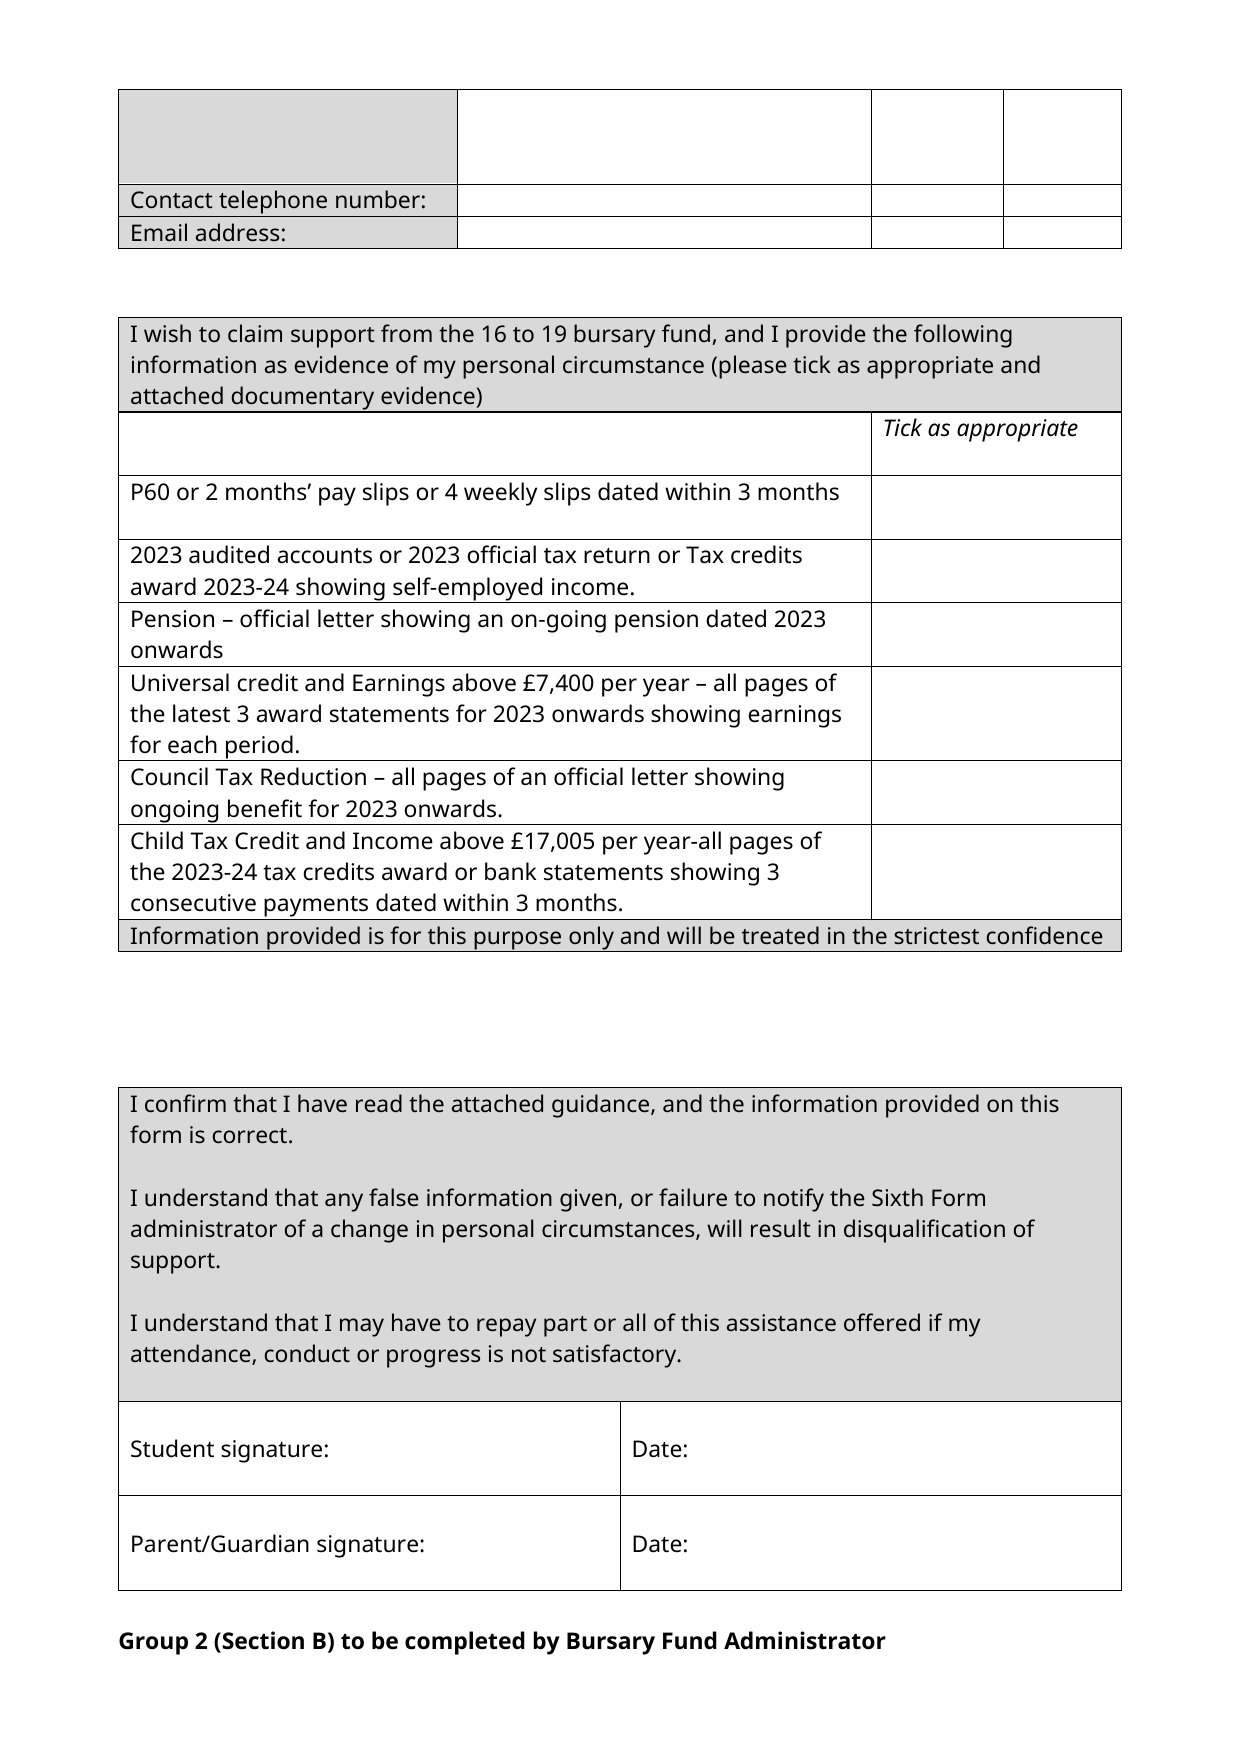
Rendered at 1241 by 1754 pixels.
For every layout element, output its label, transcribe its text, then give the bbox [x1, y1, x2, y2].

table_cell Date: [621, 1496, 1121, 1590]
table_cell [872, 825, 1121, 919]
table_cell 2023 audited accounts or 2023 official tax return or Tax credits award 2023-24 showing self-employed income. [119, 540, 871, 602]
table_cell Council Tax Reduction – all pages of an official letter showing ongoing benefit for 2023 onwards. [119, 761, 871, 824]
table_cell [1004, 217, 1121, 248]
table_cell [1004, 185, 1121, 216]
table_cell [872, 603, 1121, 666]
table_cell [458, 185, 871, 216]
table_cell Child Tax Credit and Income above £17,005 per year-all pages of the 2023-24 tax credits award or bank statements showing 3 consecutive payments dated within 3 months. [119, 825, 871, 919]
table_cell P60 or 2 months’ pay slips or 4 weekly slips dated within 3 months [119, 476, 871, 538]
table_cell Pension – official letter showing an on-going pension dated 2023 onwards [119, 603, 871, 666]
table_cell [872, 667, 1121, 760]
table_cell [119, 413, 871, 475]
table_cell [872, 185, 1003, 216]
table_cell [458, 217, 871, 248]
table_cell [872, 217, 1003, 248]
table_cell Email address: [119, 217, 457, 248]
table_cell [872, 761, 1121, 824]
table_cell Tick as appropriate [872, 413, 1121, 475]
table_cell Information provided is for this purpose only and will be treated in the strictest confidence [119, 920, 1121, 951]
table_cell [872, 476, 1121, 538]
text Group 2 (Section B) to be completed by Bursary Fund Administrator [118, 1625, 1122, 1656]
table_cell Universal credit and Earnings above £7,400 per year – all pages of the latest 3 award statements for 2023 onwards showing earnings for each period. [119, 667, 871, 760]
table_cell Date: [621, 1402, 1121, 1495]
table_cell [119, 90, 457, 183]
table_header I confirm that I have read the attached guidance, and the information provided on this form is correct. I understand that any false information given, or failure to notify the Sixth Form administrator of a change in personal circumstances, will result in disqualification of support. I understand that I may have to repay part or all of this assistance offered if my attendance, conduct or progress is not satisfactory. [119, 1088, 1121, 1401]
table_cell [872, 540, 1121, 602]
table_cell Contact telephone number: [119, 185, 457, 216]
table_cell [872, 90, 1003, 183]
table_cell [458, 90, 871, 183]
table_cell [1004, 90, 1121, 183]
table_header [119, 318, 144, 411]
table_header I wish to claim support from the 16 to 19 bursary fund, and I provide the following information as evidence of my personal circumstance (please tick as appropriate and attached documentary evidence) [483, 318, 1121, 411]
table_cell Student signature: [119, 1402, 620, 1495]
table_cell Parent/Guardian signature: [119, 1496, 620, 1590]
